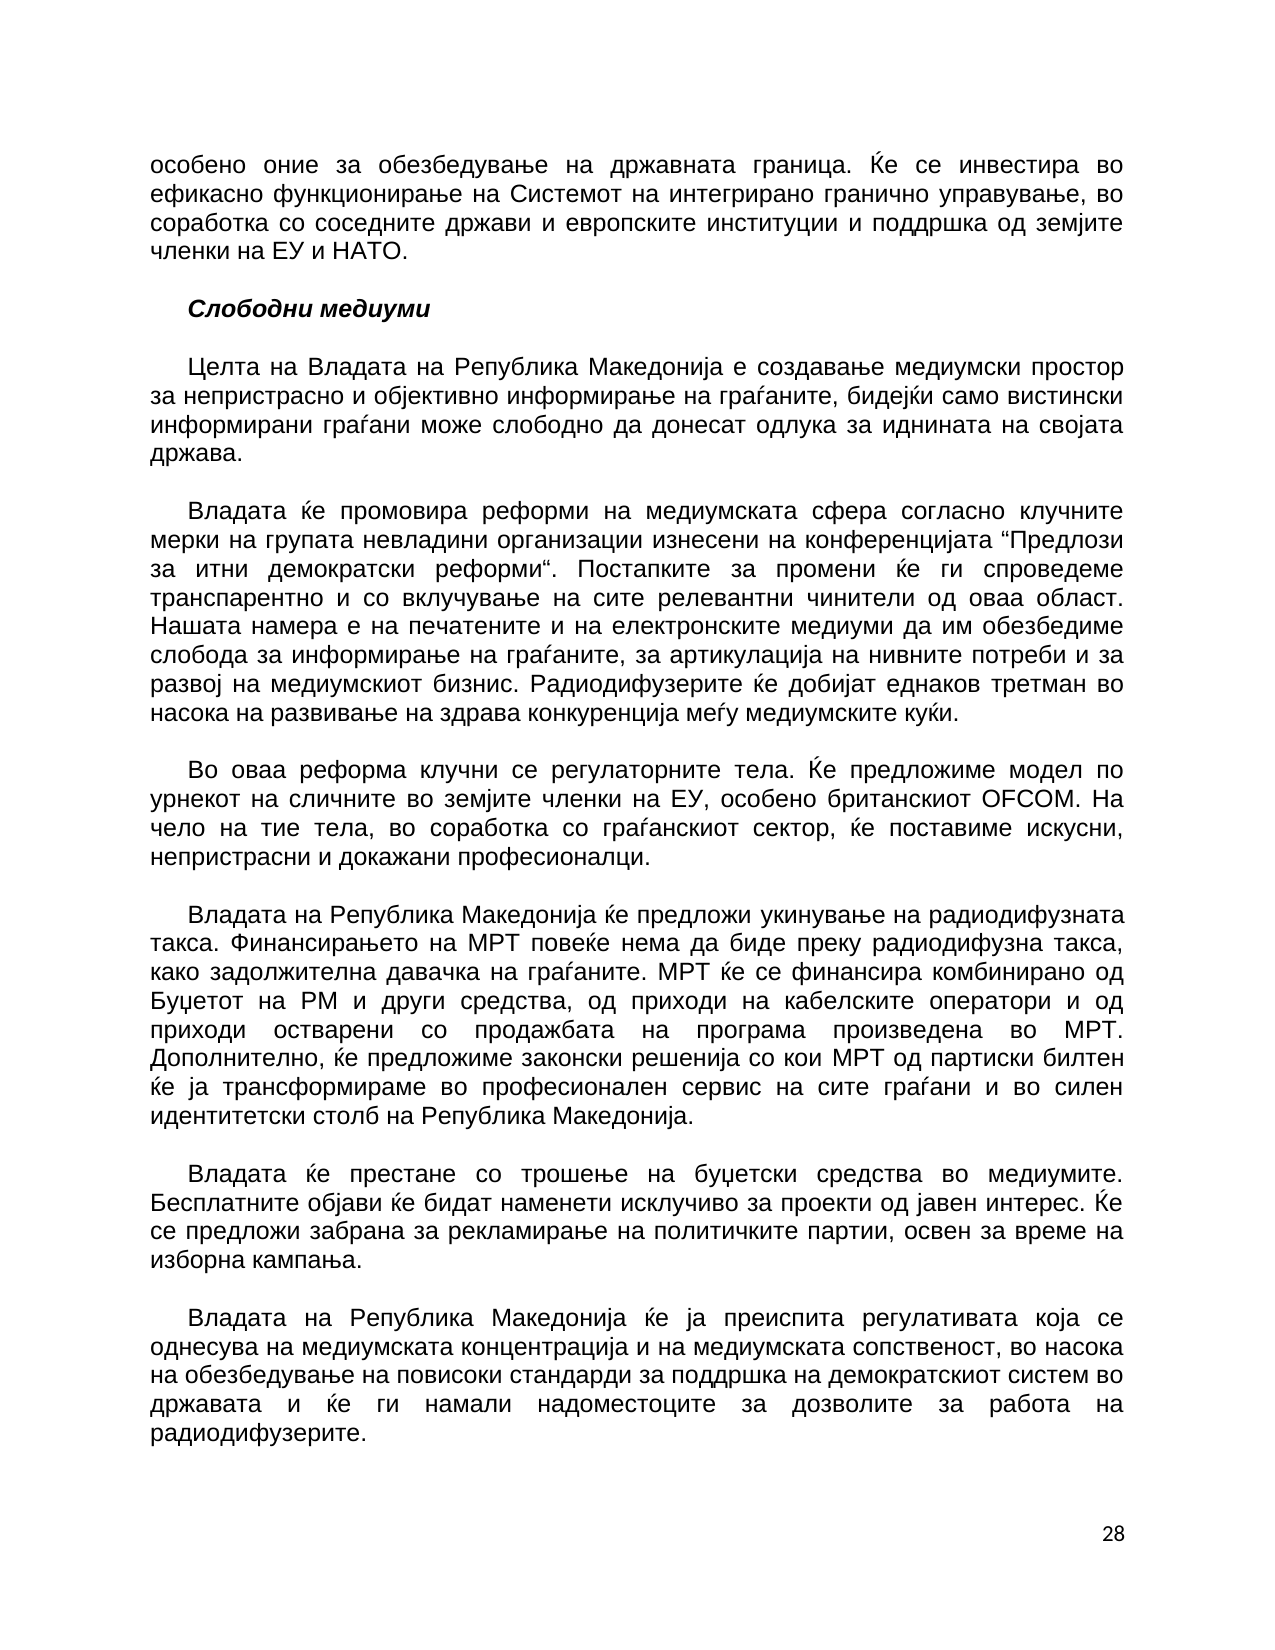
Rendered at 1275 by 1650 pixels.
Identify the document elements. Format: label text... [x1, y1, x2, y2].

text Владата на Република Македонија ќе ја преиспита регулативата која се однесува на медиумската концентрација и на медиумската сопственост, во насока на обезбедување на повисоки стандарди за поддршка на демократскиот систем во државата и ќе ги намали надоместоците за дозволите за работа на радиодифузерите. [150, 1303, 1125, 1447]
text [150, 150, 1125, 265]
text Целта на Владата на Република Македонија е создавање медиумски простор за непристрасно и објективно информирање на граѓаните, бидејќи само вистински информирани граѓани може слободно да донесат одлука за иднината на својата држава. [150, 352, 1125, 467]
text Слободни медиуми [150, 294, 1125, 323]
text Владата ќе престане со трошење на буџетски средства во медиумите. Бесплатните објави ќе бидат наменети исклучиво за проекти од јавен интерес. Ќе се предложи забрана за рекламирање на политичките партии, освен за време на изборна кампања. [150, 1159, 1125, 1274]
text Владата на Република Македонија ќе предложи укинување на радиодифузната такса. Финансирањето на МРТ повеќе нема да биде преку радиодифузна такса, како задолжителна давачка на граѓаните. МРТ ќе се финансира комбинирано од Буџетот на РМ и други средства, од приходи на кабелските оператори и од приходи остварени со продажбата на програма произведена во МРТ. Дополнително, ќе предложиме законски решенија со кои МРТ од партиски билтен ќе ја трансформираме во професионален сервис на сите граѓани и во силен идентитетски столб на Република Македонија. [150, 899, 1125, 1129]
text Во оваа реформа клучни се регулаторните тела. Ќе предложиме модел по урнекот на сличните во земјите членки на ЕУ, особено британскиот OFCOM. На чело на тие тела, во соработка со граѓанскиот сектор, ќе поставиме искусни, непристрасни и докажани професионалци. [150, 755, 1125, 870]
text Владата ќе промовира реформи на медиумската сфера согласно клучните мерки на групата невладини организации изнесени на конференцијата “Предлози за итни демократски реформи“. Постапките за промени ќе ги спроведеме транспарентно и со вклучување на сите релевантни чинители од оваа област. Нашата намера е на печатените и на електронските медиуми да им обезбедиме слобода за информирање на граѓаните, за артикулација на нивните потреби и за развој на медиумскиот бизнис. Радиодифузерите ќе добијат еднаков третман во насока на развивање на здрава конкуренција меѓу медиумските куќи. [150, 496, 1125, 726]
